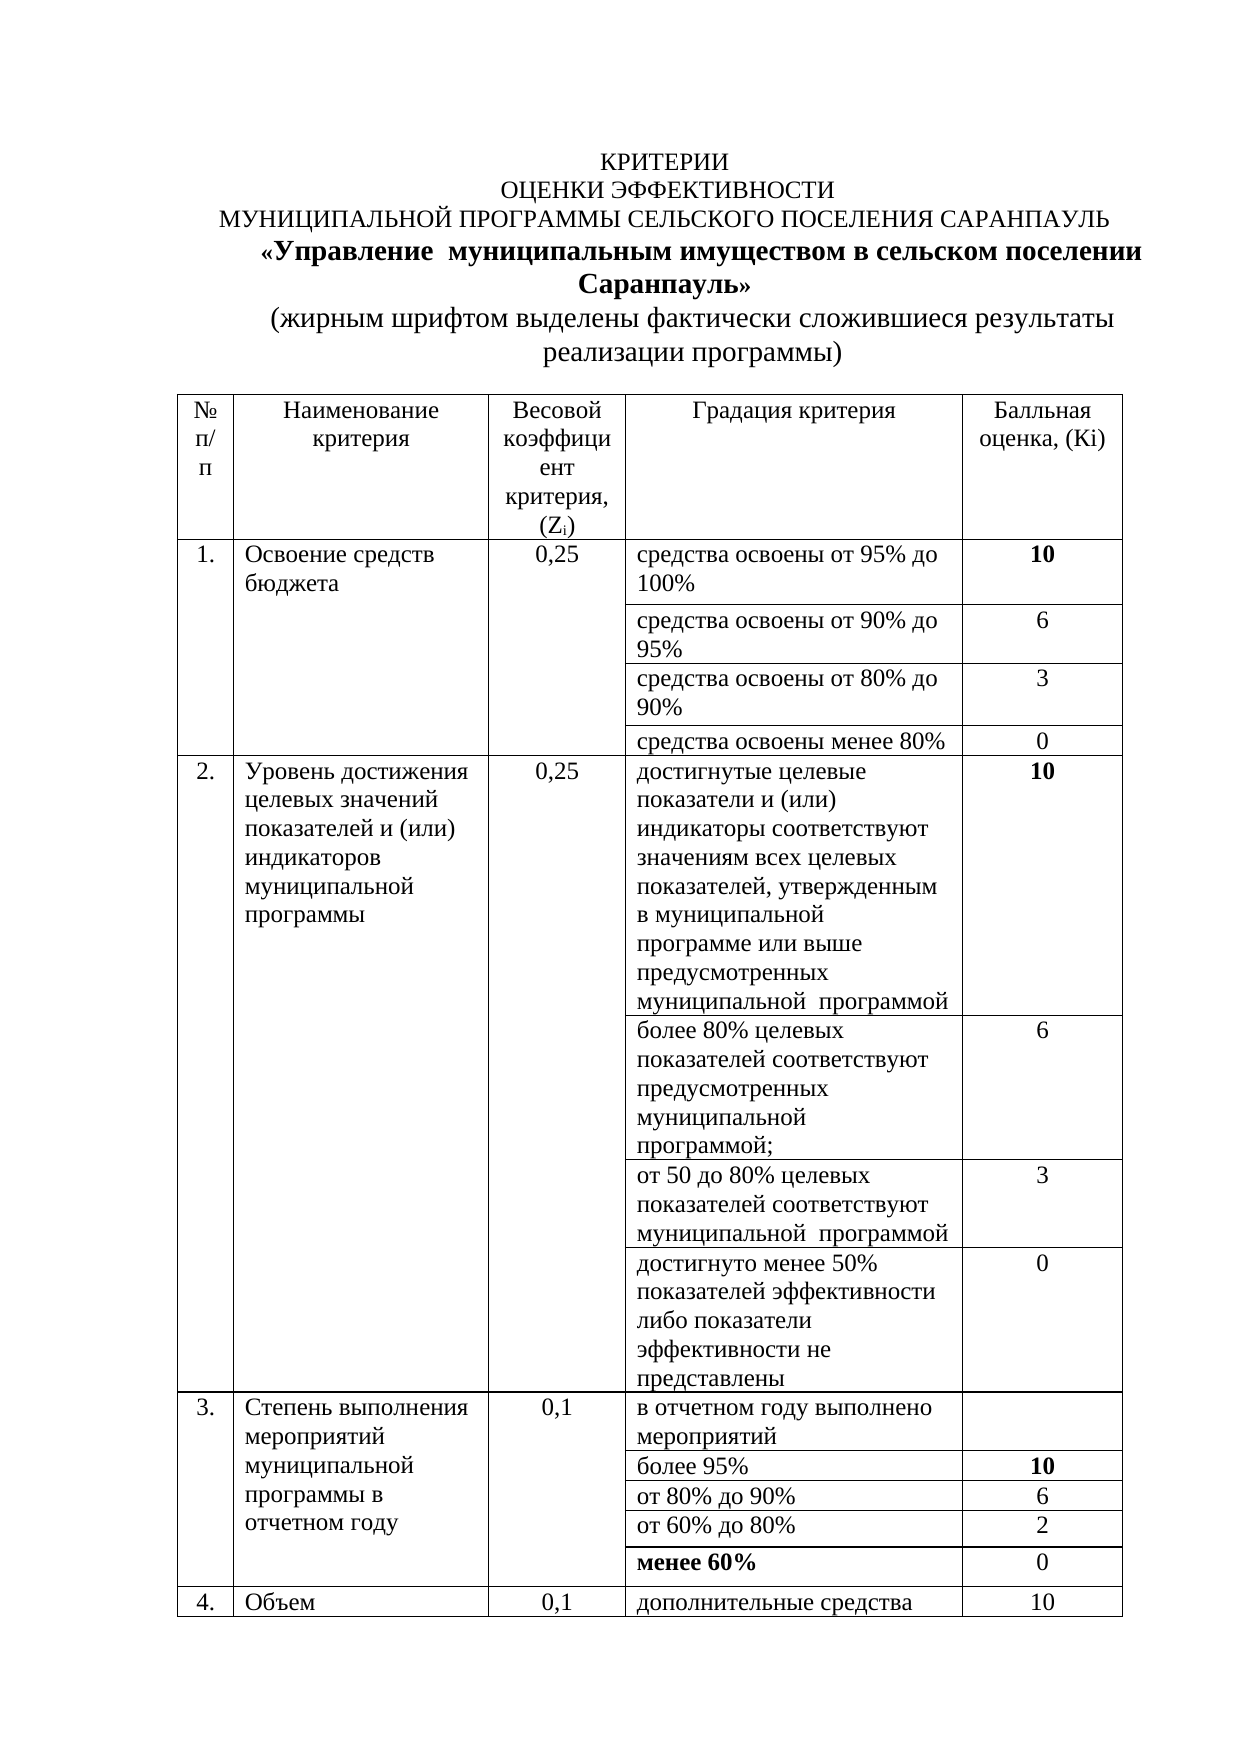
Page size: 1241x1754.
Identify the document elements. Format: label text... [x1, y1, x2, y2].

text (жирным шрифтом выделены фактически сложившиеся результаты [177, 300, 1152, 334]
table_cell 0 [963, 1248, 1122, 1391]
table_cell 4. [178, 1587, 233, 1616]
table_cell средства освоены от 80% до 90% [626, 664, 962, 725]
table_cell 10 [963, 1451, 1122, 1480]
table_cell 0,25 [489, 540, 625, 755]
table_header Градация критерия [626, 395, 962, 538]
table_header Балльная оценка, (Кi) [963, 395, 1122, 538]
table_cell 3. [178, 1393, 233, 1586]
table_cell 10 [963, 756, 1122, 1014]
text реализации программы) [177, 334, 1152, 367]
table_cell от 60% до 80% [626, 1511, 962, 1546]
table_cell 0,1 [489, 1587, 625, 1616]
table_cell в отчетном году выполнено мероприятий [626, 1393, 962, 1450]
table_cell 0,25 [489, 756, 625, 1391]
table_cell более 95% [626, 1451, 962, 1480]
table_cell 3 [963, 664, 1122, 725]
text ОЦЕНКИ ЭФФЕКТИВНОСТИ [177, 176, 1152, 204]
table_cell от 50 до 80% целевых показателей соответствуют муниципальной программой [626, 1160, 962, 1247]
table_cell 10 [963, 540, 1122, 604]
table_cell 6 [963, 1016, 1122, 1159]
table_cell средства освоены от 90% до 95% [626, 605, 962, 662]
table_cell 2. [178, 756, 233, 1391]
table_cell [963, 1393, 1122, 1450]
table_cell более 80% целевых показателей соответствуют предусмотренных муниципальной программой; [626, 1016, 962, 1159]
table_cell 1. [178, 540, 233, 755]
table_cell достигнутые целевые показатели и (или) индикаторы соответствуют значениям всех целевых показателей, утвержденным в муниципальной программе или выше предусмотренных муниципальной программой [626, 756, 962, 1014]
table_cell 0 [963, 1548, 1122, 1586]
text «Управление муниципальным имуществом в сельском поселении Саранпауль» [177, 233, 1152, 300]
table_cell 6 [963, 1481, 1122, 1509]
table_cell 2 [963, 1511, 1122, 1546]
table_header Весовой коэффициент критерия, (Zi) [489, 395, 625, 538]
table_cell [626, 1587, 962, 1616]
table_cell 3 [963, 1160, 1122, 1247]
table_cell Освоение средств бюджета [234, 540, 488, 755]
text КРИТЕРИИ [177, 147, 1152, 176]
table_cell средства освоены от 95% до 100% [626, 540, 962, 604]
table_cell от 80% до 90% [626, 1481, 962, 1509]
table_cell 6 [963, 605, 1122, 662]
table_cell средства освоены менее 80% [626, 726, 962, 755]
table_cell 0,1 [489, 1393, 625, 1586]
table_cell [234, 1587, 488, 1616]
table_cell менее 60% [626, 1548, 962, 1586]
table_header Наименование критерия [234, 395, 488, 538]
table_cell Уровень достижения целевых значений показателей и (или) индикаторов муниципальной программы [234, 756, 488, 1391]
table_cell Степень выполнения мероприятий муниципальной программы в отчетном году [234, 1393, 488, 1586]
table_header № п/п [178, 395, 233, 538]
table_cell 10 [963, 1587, 1122, 1616]
table_cell достигнуто менее 50% показателей эффективности либо показатели эффективности не представлены [626, 1248, 962, 1391]
table_cell 0 [963, 726, 1122, 755]
text МУНИЦИПАЛЬНОЙ ПРОГРАММЫ СЕЛЬСКОГО ПОСЕЛЕНИЯ САРАНПАУЛЬ [177, 204, 1152, 233]
